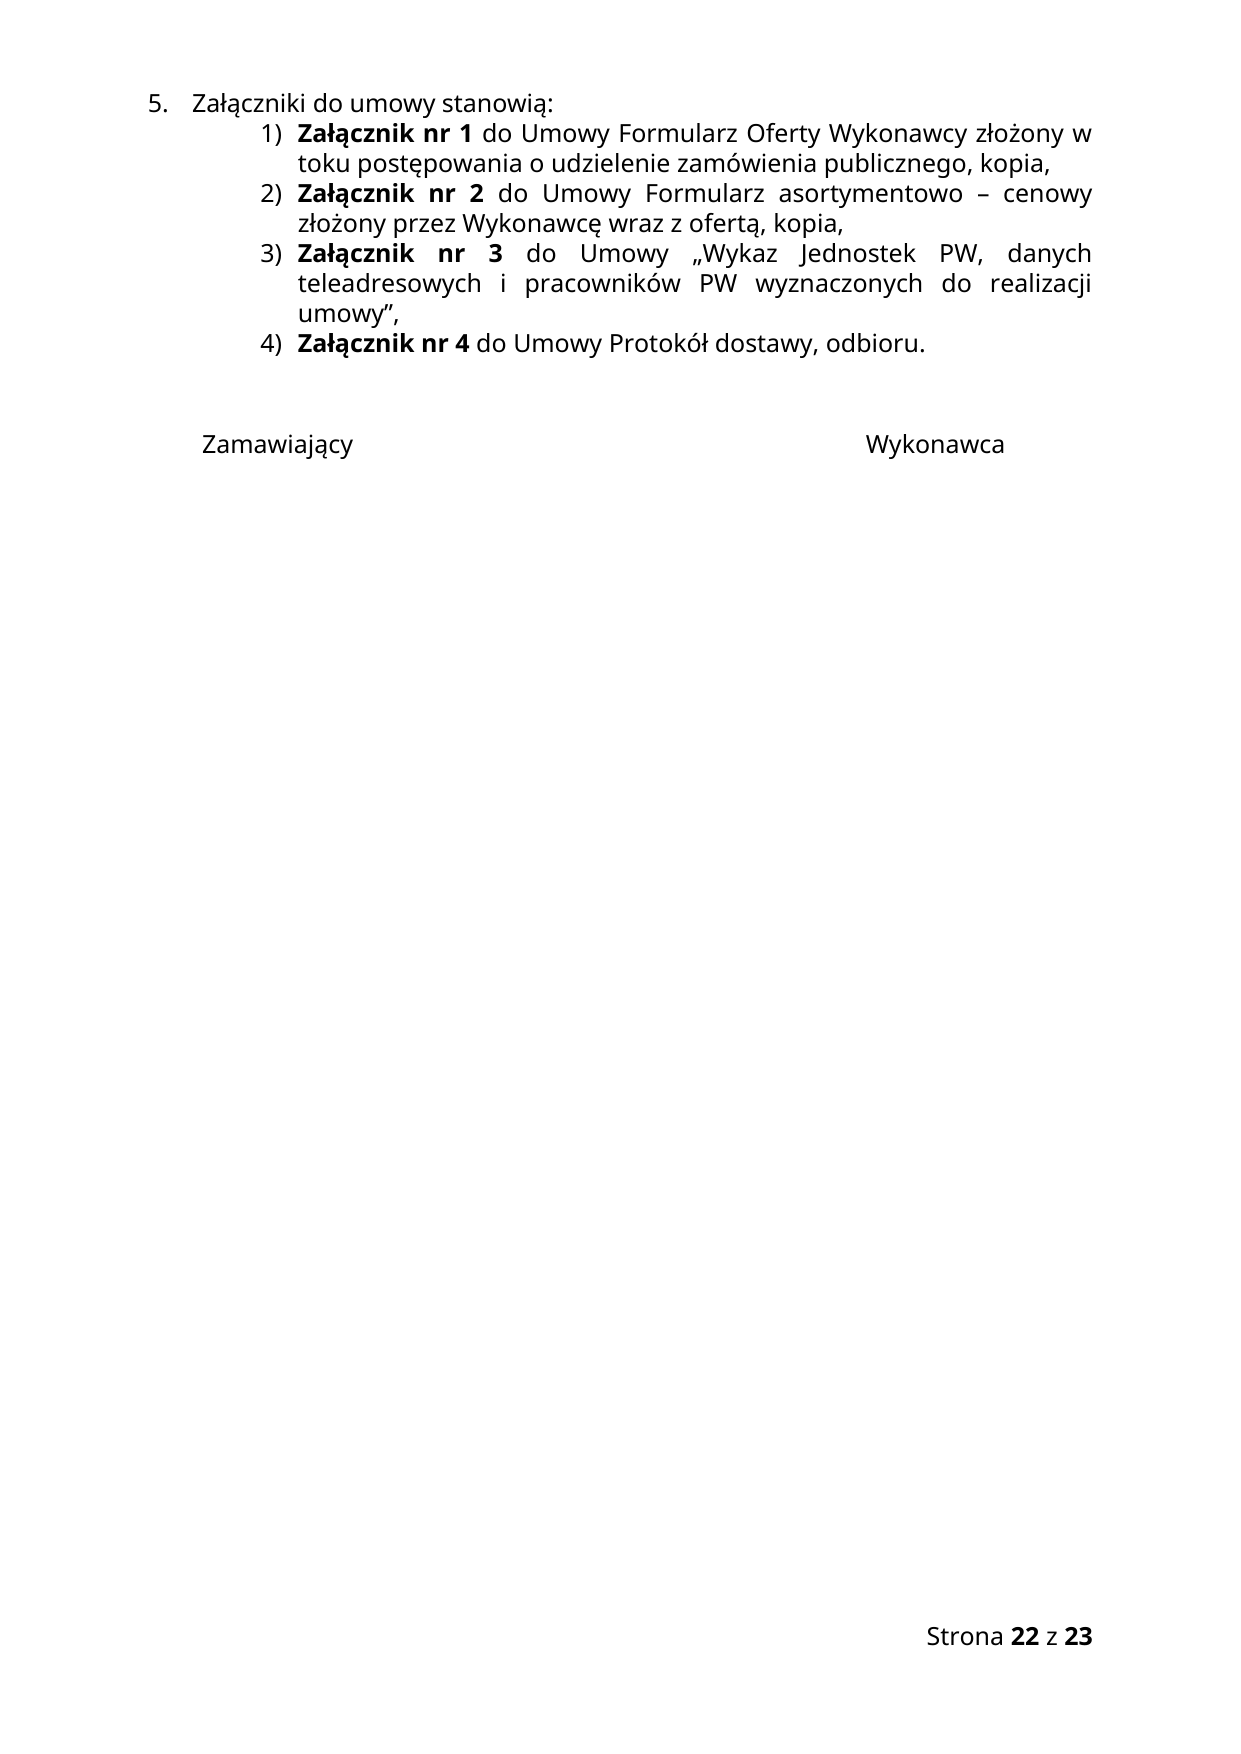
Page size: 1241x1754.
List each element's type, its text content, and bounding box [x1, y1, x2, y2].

list Załącznik nr 1 do Umowy Formularz Oferty Wykonawcy złożony w toku postępowania o udzielenie zamówienia publicznego, kopia, [260, 119, 1093, 179]
list Załączniki do umowy stanowią: [148, 89, 1093, 119]
list Załącznik nr 4 do Umowy Protokół dostawy, odbioru. [260, 329, 1093, 359]
list Załącznik nr 3 do Umowy „Wykaz Jednostek PW, danych teleadresowych i pracowników PW wyznaczonych do realizacji umowy”, [260, 239, 1093, 329]
text Zamawiający Wykonawca [148, 427, 1059, 461]
list Załącznik nr 2 do Umowy Formularz asortymentowo – cenowy złożony przez Wykonawcę wraz z ofertą, kopia, [260, 179, 1093, 239]
